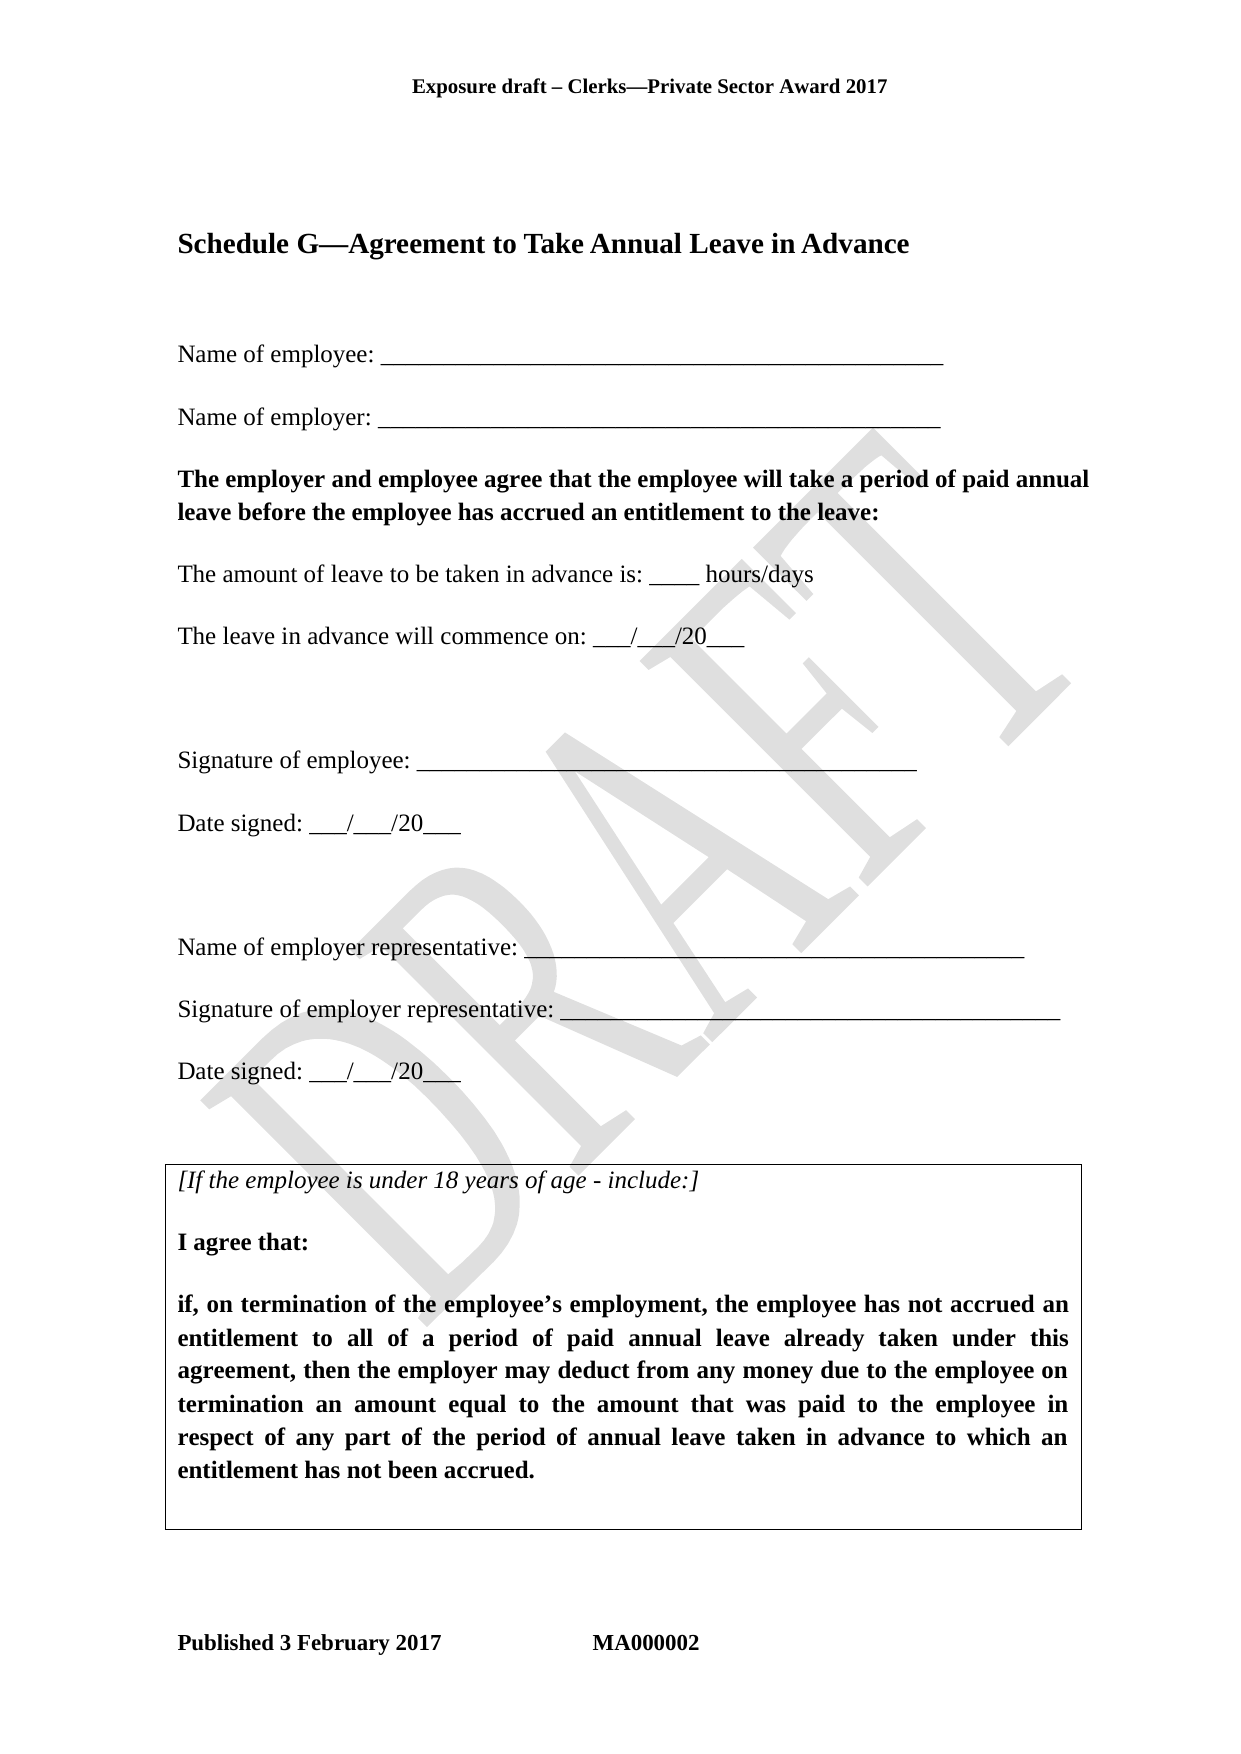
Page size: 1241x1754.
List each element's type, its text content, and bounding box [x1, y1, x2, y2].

text Date signed: ___/___/20___ [177, 1056, 1122, 1085]
text Name of employer representative: ________________________________________ [177, 932, 1122, 961]
text The amount of leave to be taken in advance is: ____ hours/days [177, 559, 1122, 588]
text Date signed: ___/___/20___ [177, 808, 1122, 836]
text The employer and employee agree that the employee will take a period of paid annual leave before the employee has accrued an entitlement to the leave: [177, 464, 1122, 526]
text Signature of employee: ________________________________________ [177, 746, 1122, 774]
text The leave in advance will commence on: ___/___/20___ [177, 621, 1122, 650]
text Signature of employer representative: ________________________________________ [177, 994, 1122, 1023]
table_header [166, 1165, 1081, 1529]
text Name of employer: _____________________________________________ [177, 402, 1122, 430]
text Name of employee: _____________________________________________ [177, 339, 1122, 368]
text —Agreement to Take Annual Leave in Advance [177, 226, 1122, 260]
